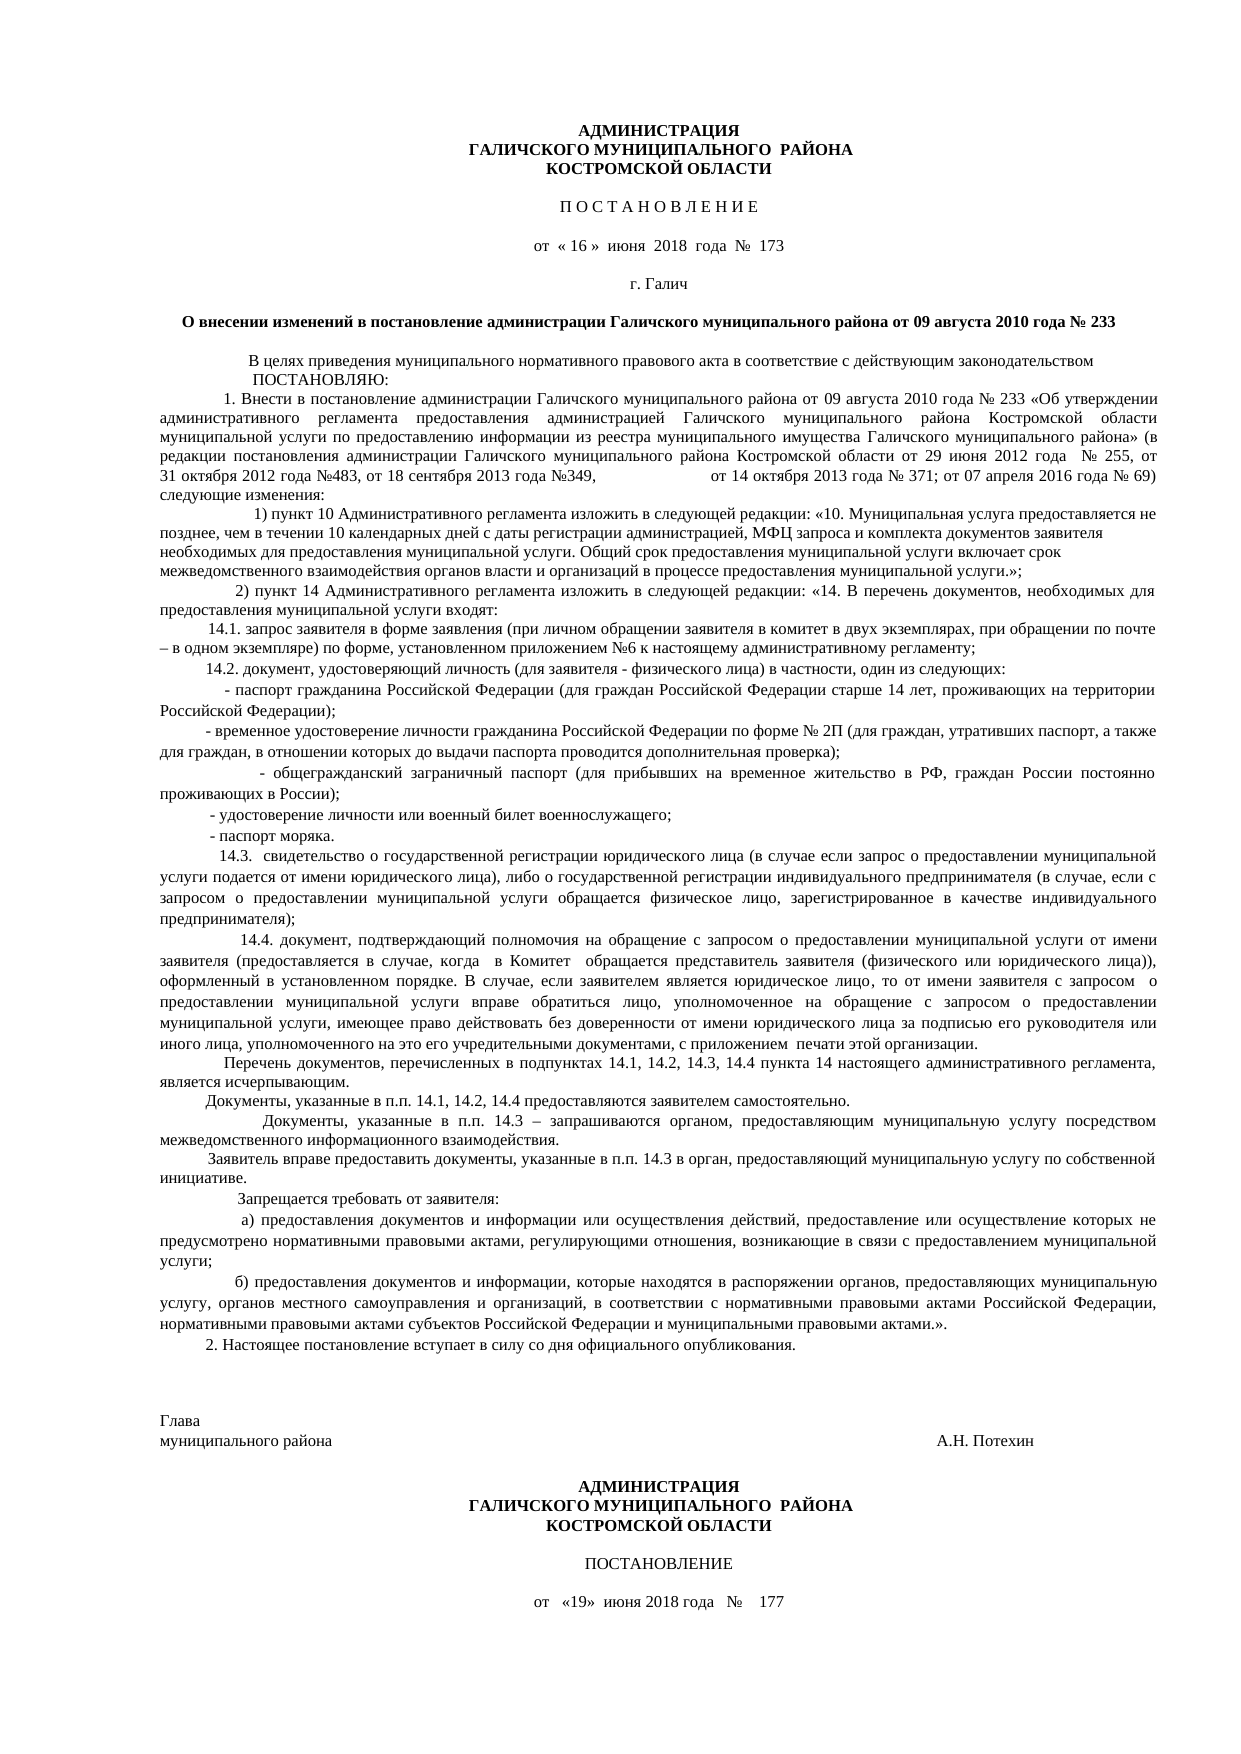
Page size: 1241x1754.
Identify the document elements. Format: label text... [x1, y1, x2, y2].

subtitle АДМИНИСТРАЦИЯ [159, 120, 1158, 139]
subtitle П О С Т А Н О В Л Е Н И Е [159, 197, 1158, 216]
text Заявитель вправе предоставить документы, указанные в п.п. 14.3 в орган, предоставляющий муниципальную услугу по собственной инициативе. [159, 1149, 1158, 1187]
text г. Галич [159, 274, 1158, 293]
text 1) пункт 10 Административного регламента изложить в следующей редакции: «10. Муниципальная услуга предоставляется не позднее, чем в течении 10 календарных дней с даты регистрации администрацией, МФЦ запроса и комплекта документов заявителя необходимых для предоставления муниципальной услуги. Общий срок предоставления муниципальной услуги включает срок межведомственного взаимодействия органов власти и организаций в процессе предоставления муниципальной услуги.»; [159, 504, 1158, 580]
text а) предоставления документов и информации или осуществления действий, предоставление или осуществление которых не предусмотрено нормативными правовыми актами, регулирующими отношения, возникающие в связи с предоставлением муниципальной услуги; [159, 1208, 1158, 1270]
text Документы, указанные в п.п. 14.1, 14.2, 14.4 предоставляются заявителем самостоятельно. [159, 1091, 1158, 1110]
text - временное удостоверение личности гражданина Российской Федерации по форме № 2П (для граждан, утративших паспорт, а также для граждан, в отношении которых до выдачи паспорта проводится дополнительная проверка); [159, 719, 1158, 761]
text 14.3. свидетельство о государственной регистрации юридического лица (в случае если запрос о предоставлении муниципальной услуги подается от имени юридического лица), либо о государственной регистрации индивидуального предпринимателя (в случае, если с запросом о предоставлении муниципальной услуги обращается физическое лицо, зарегистрированное в качестве индивидуального предпринимателя); [159, 844, 1158, 928]
subtitle КОСТРОМСКОЙ ОБЛАСТИ [159, 159, 1158, 178]
subtitle КОСТРОМСКОЙ ОБЛАСТИ [159, 1515, 1158, 1534]
text б) предоставления документов и информации, которые находятся в распоряжении органов, предоставляющих муниципальную услугу, органов местного самоуправления и организаций, в соответствии с нормативными правовыми актами Российской Федерации, нормативными правовыми актами субъектов Российской Федерации и муниципальными правовыми актами.». [159, 1270, 1158, 1333]
text - общегражданский заграничный паспорт (для прибывших на временное жительство в РФ, граждан России постоянно проживающих в России); [159, 761, 1158, 803]
text ПОСТАНОВЛЯЮ: [159, 369, 1158, 389]
subtitle от « 16 » июня 2018 года № 173 [159, 235, 1158, 254]
text 14.1. запрос заявителя в форме заявления (при личном обращении заявителя в комитет в двух экземплярах, при обращении по почте – в одном экземпляре) по форме, установленном приложением №6 к настоящему административному регламенту; [159, 619, 1158, 657]
table_header О внесении изменений в постановление администрации Галичского муниципального района от 09 августа 2010 года № 233 [160, 312, 1134, 331]
subtitle АДМИНИСТРАЦИЯ [159, 1477, 1158, 1496]
text Запрещается требовать от заявителя: [159, 1187, 1158, 1208]
text - удостоверение личности или военный билет военнослужащего; [159, 803, 1158, 824]
subtitle ГАЛИЧСКОГО МУНИЦИПАЛЬНОГО РАЙОНА [159, 139, 1158, 159]
text 14.4. документ, подтверждающий полномочия на обращение с запросом о предоставлении муниципальной услуги от имени заявителя (предоставляется в случае, когда в Комитет обращается представитель заявителя (физического или юридического лица)), оформленный в установленном порядке. В случае, если заявителем является юридическое лицо, то от имени заявителя с запросом о предоставлении муниципальной услуги вправе обратиться лицо, уполномоченное на обращение с запросом о предоставлении муниципальной услуги, имеющее право действовать без доверенности от имени юридического лица за подписью его руководителя или иного лица, уполномоченного на это его учредительными документами, с приложением печати этой организации. [159, 928, 1158, 1053]
text - паспорт гражданина Российской Федерации (для граждан Российской Федерации старше 14 лет, проживающих на территории Российской Федерации); [159, 678, 1158, 719]
text 1. Внести в постановление администрации Галичского муниципального района от 09 августа 2010 года № 233 «Об утверждении административного регламента предоставления администрацией Галичского муниципального района Костромской области муниципальной услуги по предоставлению информации из реестра муниципального имущества Галичского муниципального района» (в редакции постановления администрации Галичского муниципального района Костромской области от 29 июня 2012 года № 255, от 31 октября 2012 года №483, от 18 сентября 2013 года №349, от 14 октября 2013 года № 371; от 07 апреля 2016 года № 69) следующие изменения: [159, 389, 1158, 504]
text 2) пункт 14 Административного регламента изложить в следующей редакции: «14. В перечень документов, необходимых для предоставления муниципальной услуги входят: [159, 580, 1158, 619]
text Глава [159, 1411, 1158, 1430]
text муниципального района А.Н. Потехин [159, 1430, 1158, 1449]
text ПОСТАНОВЛЕНИЕ [159, 1554, 1158, 1573]
subtitle ГАЛИЧСКОГО МУНИЦИПАЛЬНОГО РАЙОНА [159, 1496, 1158, 1515]
subtitle от «19» июня 2018 года № 177 [159, 1592, 1158, 1611]
text 14.2. документ, удостоверяющий личность (для заявителя - физического лица) в частности, один из следующих: [159, 657, 1158, 678]
text 2. Настоящее постановление вступает в силу со дня официального опубликования. [159, 1333, 1158, 1354]
text В целях приведения муниципального нормативного правового акта в соответствие с действующим законодательством [159, 350, 1158, 369]
text - паспорт моряка. [159, 824, 1158, 844]
text Перечень документов, перечисленных в подпунктах 14.1, 14.2, 14.3, 14.4 пункта 14 настоящего административного регламента, является исчерпывающим. [159, 1053, 1158, 1091]
text Документы, указанные в п.п. 14.3 – запрашиваются органом, предоставляющим муниципальную услугу посредством межведомственного информационного взаимодействия. [159, 1110, 1158, 1149]
